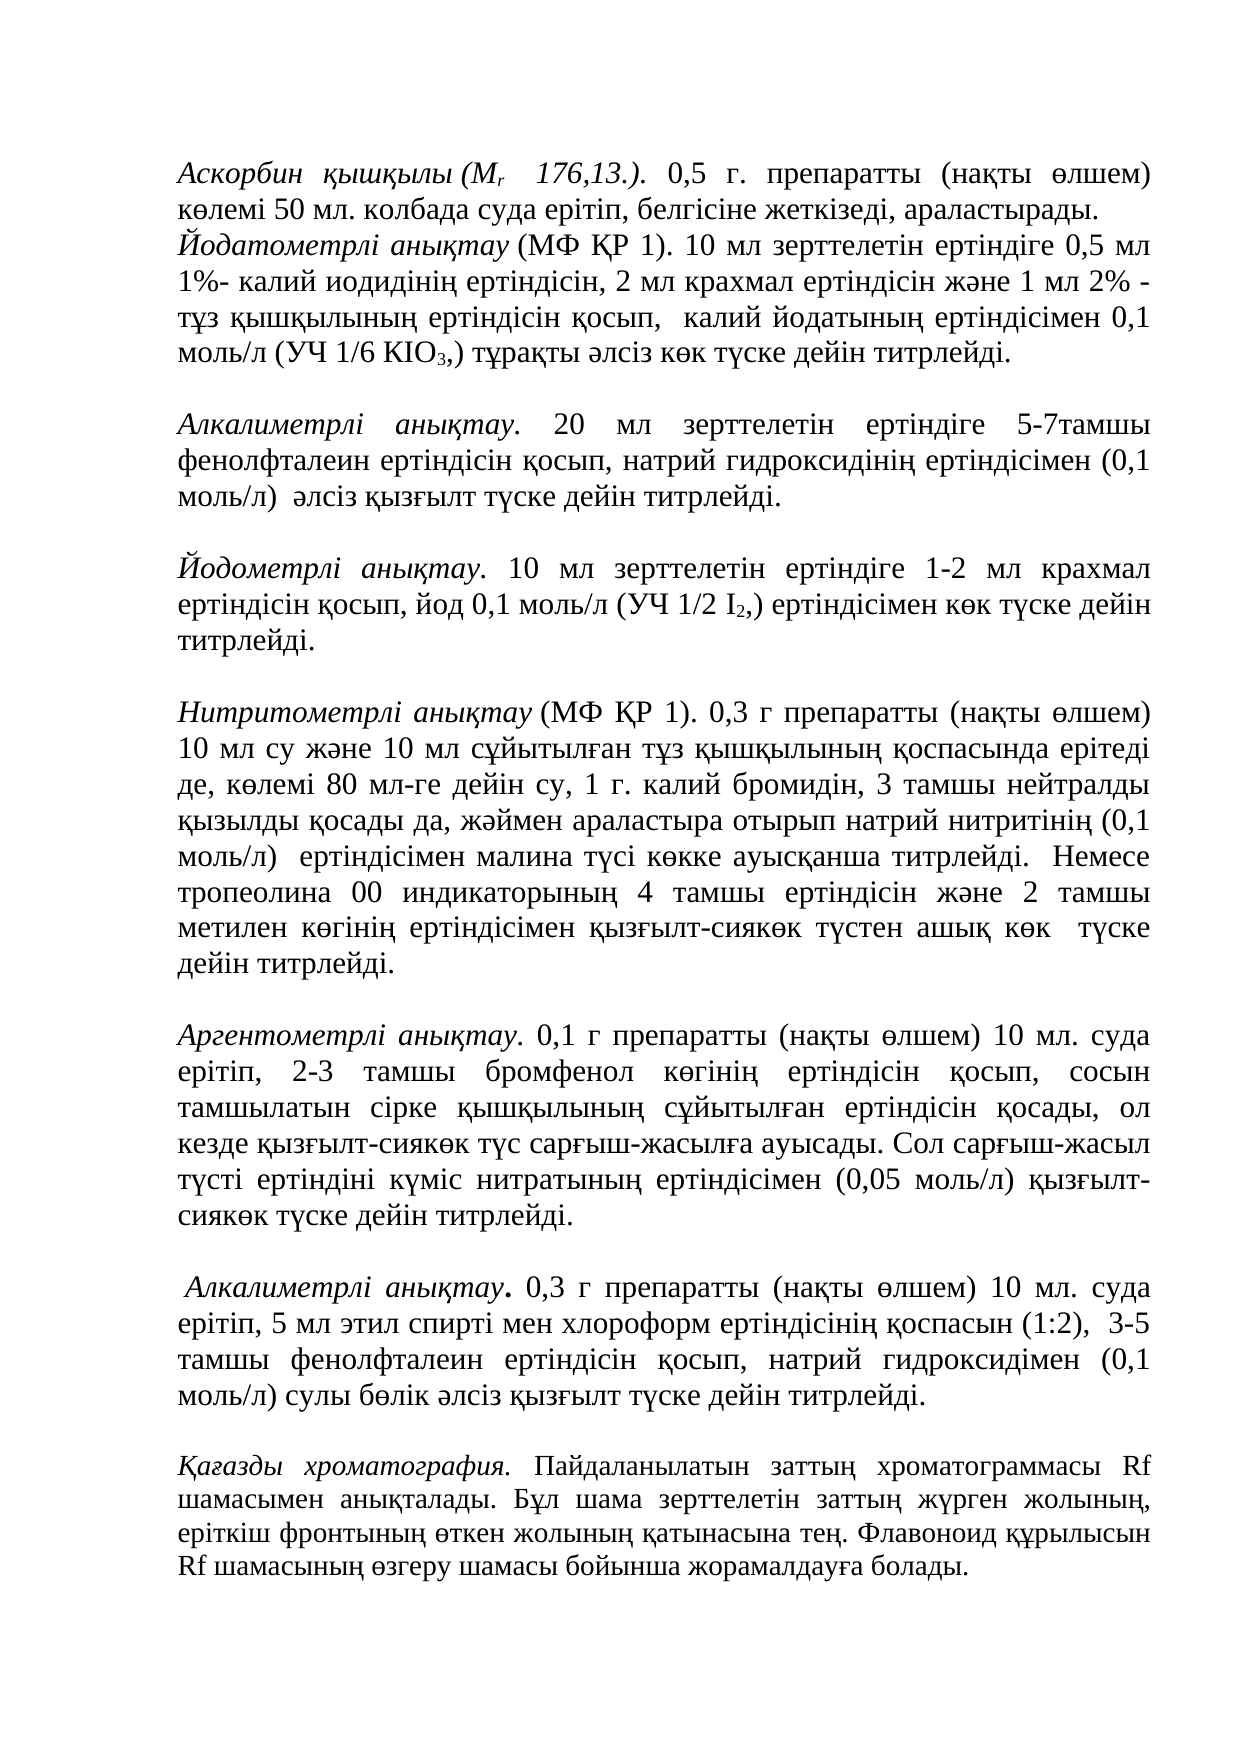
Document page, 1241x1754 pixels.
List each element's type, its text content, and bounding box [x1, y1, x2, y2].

text Аргентометрлі анықтау. 0,1 г препаратты (нақты өлшем) 10 мл. суда ерітіп, 2-3 тамшы бромфенол көгінің ертіндісін қосып, сосын тамшылатын сірке қышқылының сұйытылған ертіндісін қосады, ол кезде қызғылт-сиякөк түс сарғыш-жасылға ауысады. Сол сарғыш-жасыл түсті ертіндіні күміс нитратының ертіндісімен (0,05 моль/л) қызғылт-сиякөк түске дейін титрлейді. [177, 1017, 1152, 1232]
text Нитритометрлі анықтау (МФ ҚР 1). 0,3 г препаратты (нақты өлшем) 10 мл су және 10 мл сұйытылған тұз қышқылының қоспасында ерітеді де, көлемі 80 мл-ге дейін су, 1 г. калий бромидін, 3 тамшы нейтралды қызылды қосады да, жәймен араластыра отырып натрий нитритінің (0,1 моль/л) ертіндісімен малина түсі көкке ауысқанша титрлейді. Немесе тропеолина 00 индикаторының 4 тамшы ертіндісін және 2 тамшы метилен көгінің ертіндісімен қызғылт-сиякөк түстен ашық көк түске дейін титрлейді. [177, 693, 1152, 981]
text Алкалиметрлі анықтау. 0,3 г препаратты (нақты өлшем) 10 мл. суда ерітіп, 5 мл этил спирті мен хлороформ ертіндісінің қоспасын (1:2), 3-5 тамшы фенолфталеин ертіндісін қосып, натрий гидроксидімен (0,1 моль/л) сулы бөлік әлсіз қызғылт түске дейін титрлейді. [177, 1268, 1152, 1412]
text Аскорбин қышқылы (Мr 176,13.). 0,5 г. препаратты (нақты өлшем) көлемі 50 мл. колбада суда ерітіп, белгісіне жеткізеді, араластырады. [177, 154, 1152, 226]
text Йодометрлі анықтау. 10 мл зерттелетін ертіндіге 1-2 мл крахмал ертіндісін қосып, йод 0,1 моль/л (УЧ 1/2 I2,) ертіндісімен көк түске дейін титрлейді. [177, 549, 1152, 657]
text Алкалиметрлі анықтау. 20 мл зерттелетін ертіндіге 5-7тамшы фенолфталеин ертіндісін қосып, натрий гидроксидінің ертіндісімен (0,1 моль/л) әлсіз қызғылт түске дейін титрлейді. [177, 406, 1152, 513]
text Қағазды хроматография. Пайдаланылатын заттың хроматограммасы Rf шамасымен анықталады. Бұл шама зерттелетін заттың жүрген жолының, еріткіш фронтының өткен жолының қатынасына тең. Флавоноид құрылысын Rf шамасының өзгеру шамасы бойынша жорамалдауға болады. [177, 1448, 1152, 1582]
text Йодатометрлі анықтау (МФ ҚР 1). 10 мл зерттелетін ертіндіге 0,5 мл 1%- калий иодидінің ертіндісін, 2 мл крахмал ертіндісін және 1 мл 2% - тұз қышқылының ертіндісін қосып, калий йодатының ертіндісімен 0,1 моль/л (УЧ 1/6 КIO3,) тұрақты әлсіз көк түске дейін титрлейді. [177, 226, 1152, 370]
